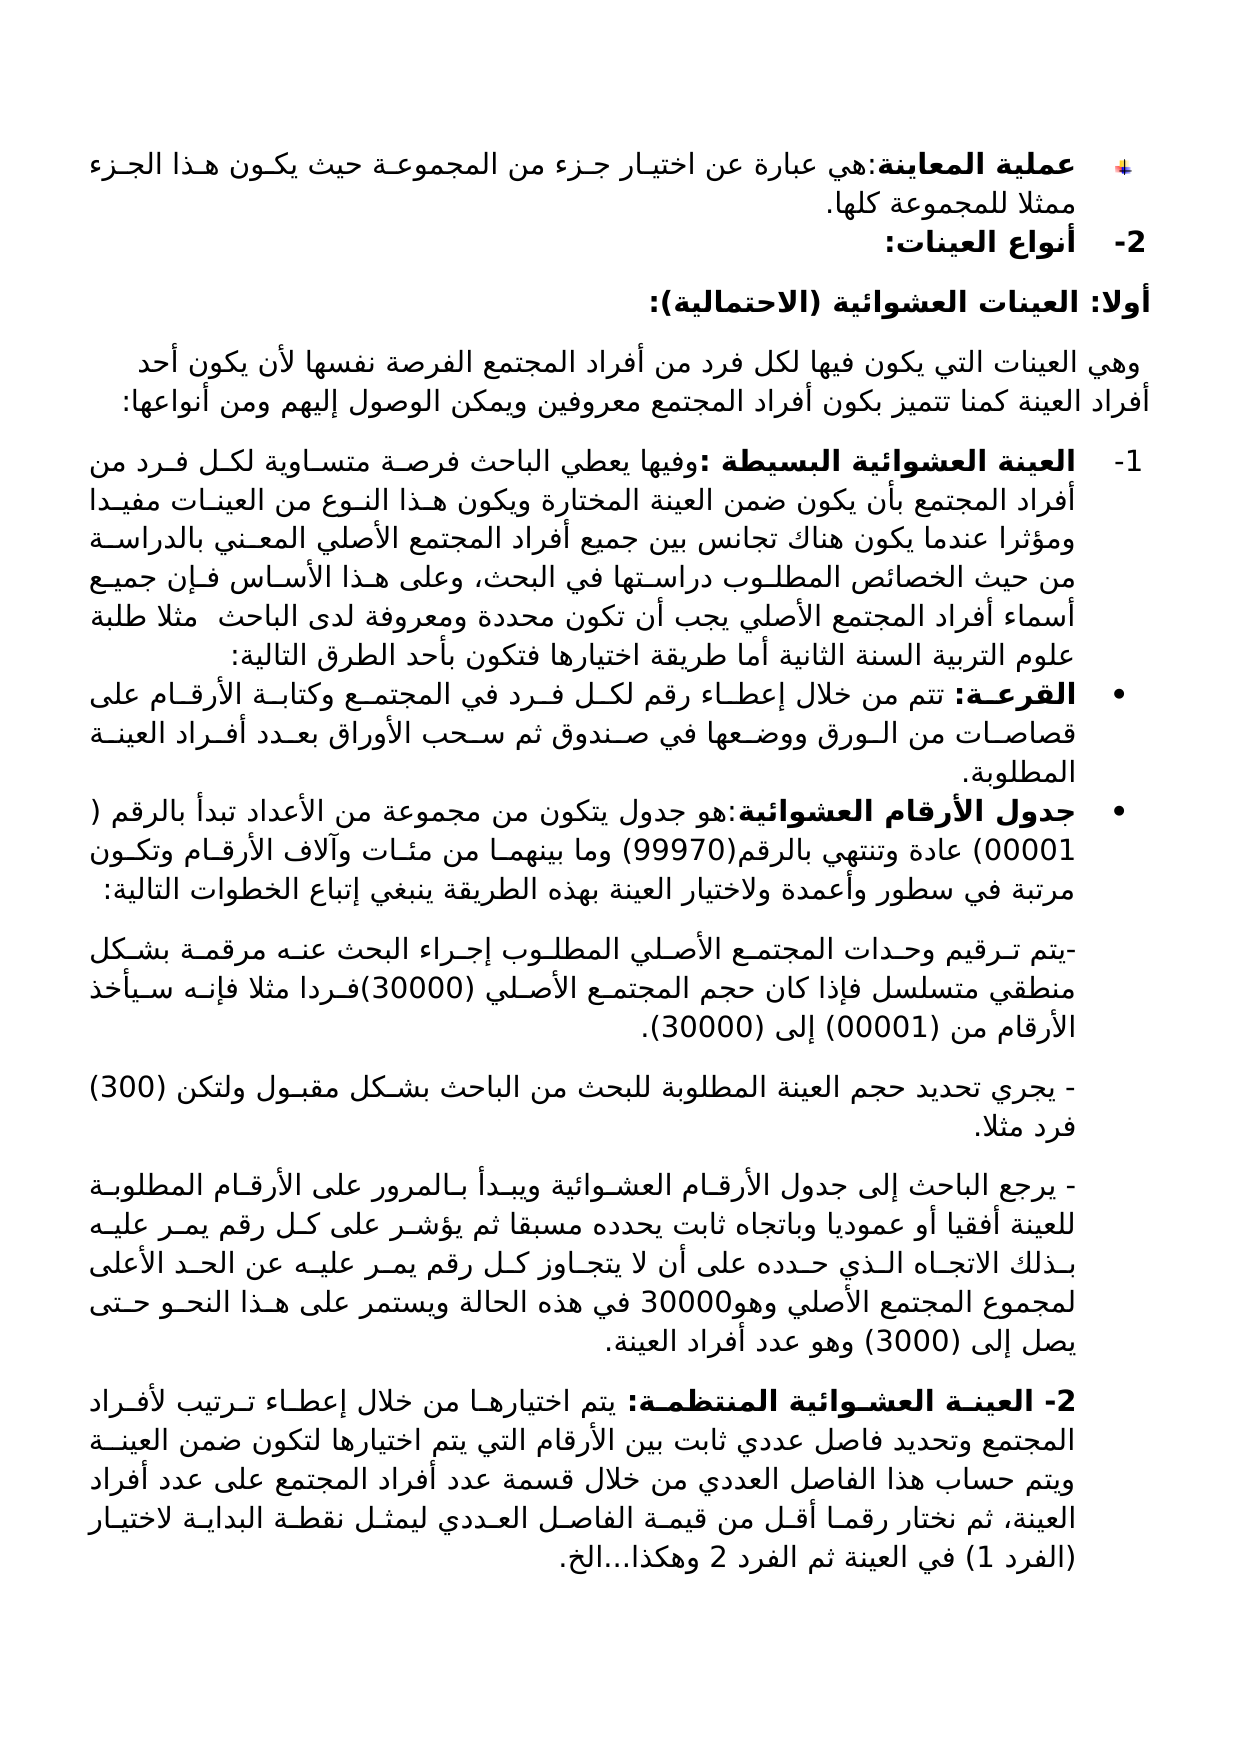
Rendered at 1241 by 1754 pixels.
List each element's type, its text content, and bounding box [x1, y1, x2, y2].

text 2- العينة العشوائية المنتظمة: يتم اختيارها من خلال إعطاء ترتيب لأفراد المجتمع وتحديد فاصل عددي ثابت بين الأرقام التي يتم اختيارها لتكون ضمن العينة ويتم حساب هذا الفاصل العددي من خلال قسمة عدد أفراد المجتمع على عدد أفراد العينة، ثم نختار رقما أقل من قيمة الفاصل العددي ليمثل نقطة البداية لاختيار (الفرد 1) في العينة ثم الفرد 2 وهكذا...الخ. [89, 1384, 1077, 1574]
text -يتم ترقيم وحدات المجتمع الأصلي المطلوب إجراء البحث عنه مرقمة بشكل منطقي متسلسل فإذا كان حجم المجتمع الأصلي (30000)فردا مثلا فإنه سيأخذ الأرقام من (00001) إلى (30000). [89, 932, 1077, 1044]
list عملية المعاينة:هي عبارة عن اختيار جزء من المجموعة حيث يكون هذا الجزء ممثلا للمجموعة كلها. [89, 148, 1114, 221]
text - يرجع الباحث إلى جدول الأرقام العشوائية ويبدأ بالمرور على الأرقام المطلوبة للعينة أفقيا أو عموديا وباتجاه ثابت يحدده مسبقا ثم يؤشر على كل رقم يمر عليه بذلك الاتجاه الذي حدده على أن لا يتجاوز كل رقم يمر عليه عن الحد الأعلى لمجموع المجتمع الأصلي وهو30000 في هذه الحالة ويستمر على هذا النحو حتى يصل إلى (3000) وهو عدد أفراد العينة. [89, 1169, 1077, 1358]
list القرعة: تتم من خلال إعطاء رقم لكل فرد في المجتمع وكتابة الأرقام على قصاصات من الورق ووضعها في صندوق ثم سحب الأوراق بعدد أفراد العينة المطلوبة. [89, 678, 1114, 789]
text وهي العينات التي يكون فيها لكل فرد من أفراد المجتمع الفرصة نفسها لأن يكون أحد أفراد العينة كمنا تتميز بكون أفراد المجتمع معروفين ويمكن الوصول إليهم ومن أنواعها: [89, 345, 1152, 418]
text أولا: العينات العشوائية (الاحتمالية): [89, 285, 1152, 319]
text - يجري تحديد حجم العينة المطلوبة للبحث من الباحث بشكل مقبول ولتكن (300) فرد مثلا. [89, 1070, 1077, 1143]
picture [1115, 158, 1132, 175]
list جدول الأرقام العشوائية:هو جدول يتكون من مجموعة من الأعداد تبدأ بالرقم (00001) عادة وتنتهي بالرقم(99970) وما بينهما من مئات وآلاف الأرقام وتكون مرتبة في سطور وأعمدة ولاختيار العينة بهذه الطريقة ينبغي إتباع الخطوات التالية: [89, 794, 1114, 906]
list أنواع العينات: [89, 226, 1114, 259]
list العينة العشوائية البسيطة :وفيها يعطي الباحث فرصة متساوية لكل فرد من أفراد المجتمع بأن يكون ضمن العينة المختارة ويكون هذا النوع من العينات مفيدا ومؤثرا عندما يكون هناك تجانس بين جميع أفراد المجتمع الأصلي المعني بالدراسة من حيث الخصائص المطلوب دراستها في البحث، وعلى هذا الأساس فإن جميع أسماء أفراد المجتمع الأصلي يجب أن تكون محددة ومعروفة لدى الباحث مثلا طلبة علوم التربية السنة الثانية أما طريقة اختيارها فتكون بأحد الطرق التالية: [89, 444, 1114, 673]
